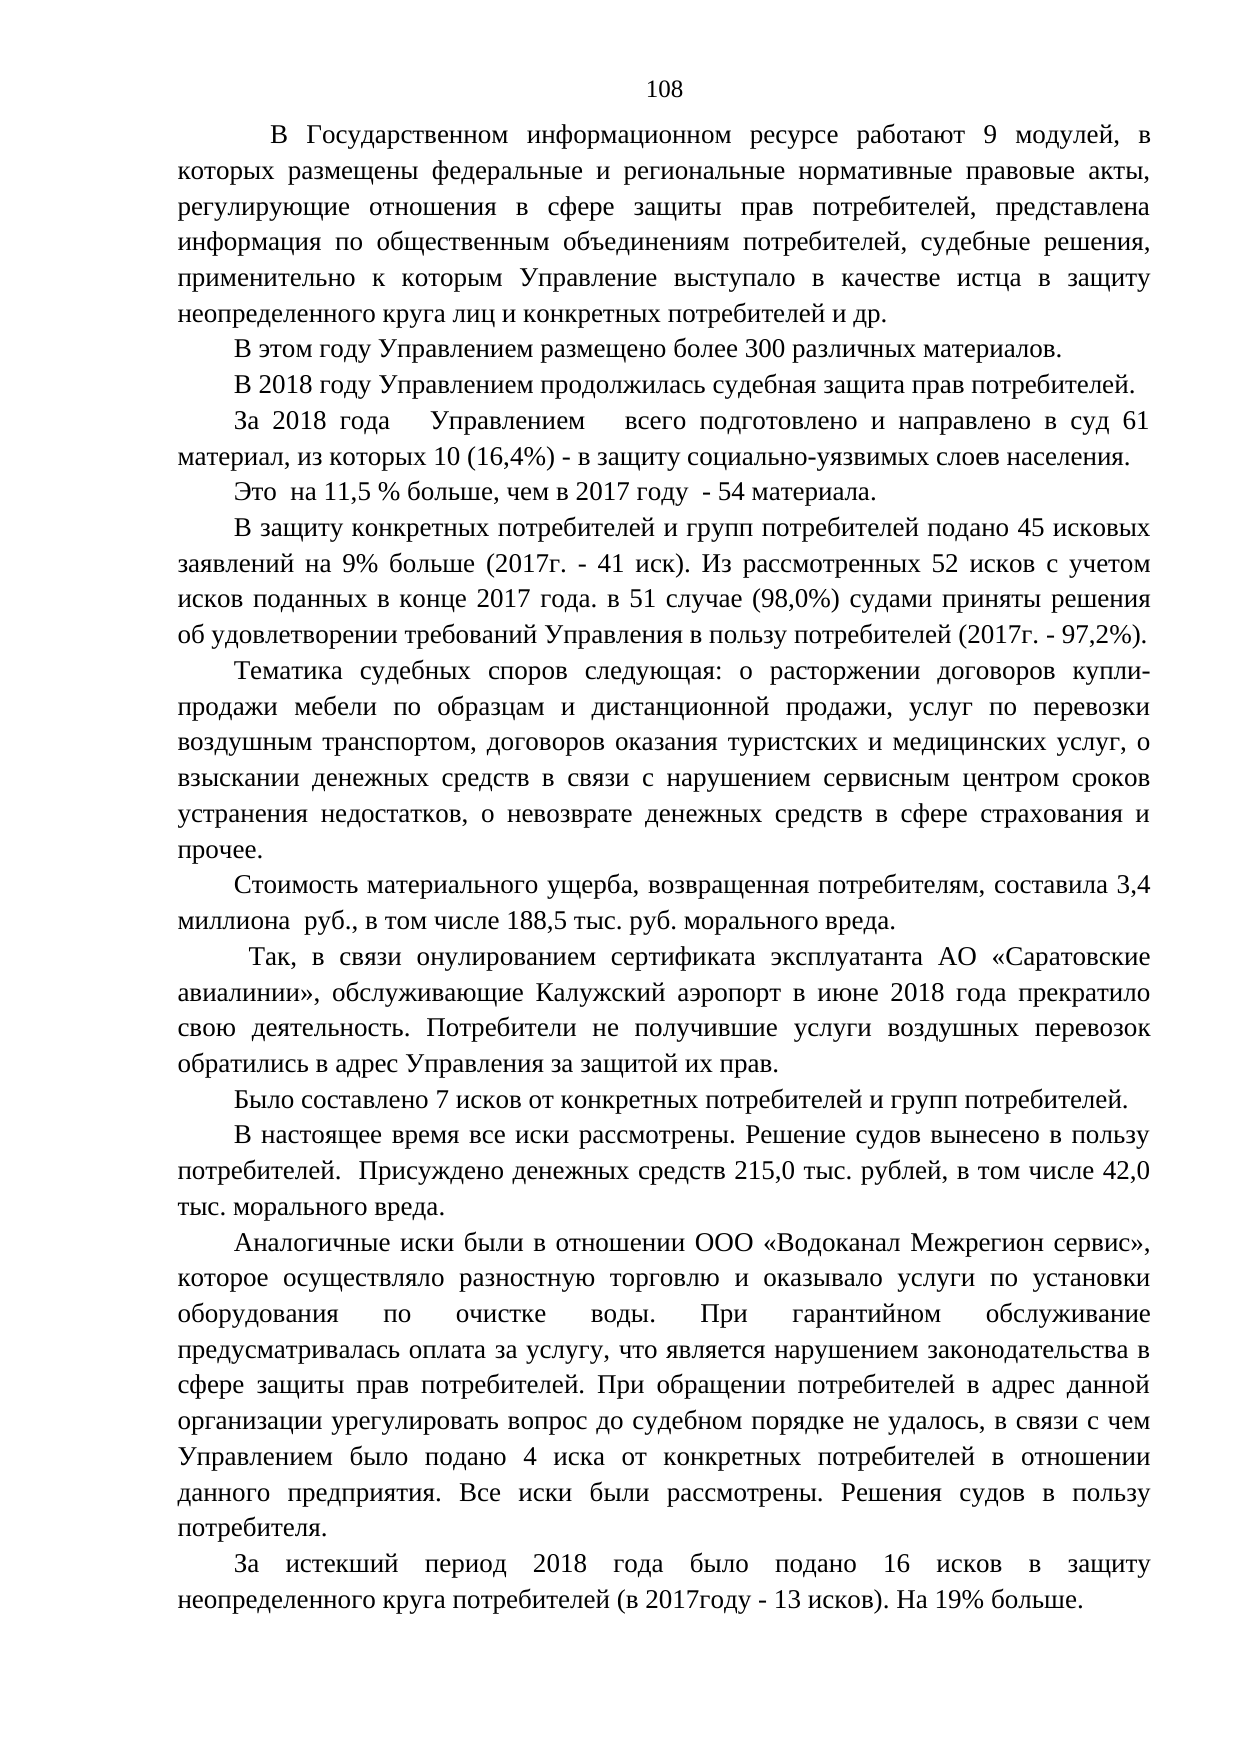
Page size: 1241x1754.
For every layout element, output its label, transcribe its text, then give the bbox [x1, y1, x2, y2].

text Стоимость материального ущерба, возвращенная потребителям, составила 3,4 миллиона руб., в том числе 188,5 тыс. руб. морального вреда. [177, 868, 1152, 935]
text Было составлено 7 исков от конкретных потребителей и групп потребителей. [177, 1083, 1152, 1114]
text В защиту конкретных потребителей и групп потребителей подано 45 исковых заявлений на 9% больше (2017г. - 41 иск). Из рассмотренных 52 исков с учетом исков поданных в конце 2017 года. в 51 случае (98,0%) судами приняты решения об удовлетворении требований Управления в пользу потребителей (2017г. - 97,2%). [177, 511, 1152, 649]
text В 2018 году Управлением продолжилась судебная защита прав потребителей. [177, 368, 1152, 399]
text В настоящее время все иски рассмотрены. Решение судов вынесено в пользу потребителей. Присуждено денежных средств 215,0 тыс. рублей, в том числе 42,0 тыс. морального вреда. [177, 1118, 1152, 1221]
text В Государственном информационном ресурсе работают 9 модулей, в которых размещены федеральные и региональные нормативные правовые акты, регулирующие отношения в сфере защиты прав потребителей, представлена информация по общественным объединениям потребителей, судебные решения, применительно к которым Управление выступало в качестве истца в защиту неопределенного круга лиц и конкретных потребителей и др. [177, 118, 1152, 328]
text Так, в связи онулированием сертификата эксплуатанта АО «Саратовские авиалинии», обслуживающие Калужский аэропорт в июне 2018 года прекратило свою деятельность. Потребители не получившие услуги воздушных перевозок обратились в адрес Управления за защитой их прав. [177, 940, 1152, 1078]
text Аналогичные иски были в отношении ООО «Водоканал Межрегион сервис», которое осуществляло разностную торговлю и оказывало услуги по установки оборудования по очистке воды. При гарантийном обслуживание предусматривалась оплата за услугу, что является нарушением законодательства в сфере защиты прав потребителей. При обращении потребителей в адрес данной организации урегулировать вопрос до судебном порядке не удалось, в связи с чем Управлением было подано 4 иска от конкретных потребителей в отношении данного предприятия. Все иски были рассмотрены. Решения судов в пользу потребителя. [177, 1226, 1152, 1543]
text За 2018 года Управлением всего подготовлено и направлено в суд 61 материал, из которых 10 (16,4%) - в защиту социально-уязвимых слоев населения. [177, 404, 1152, 471]
text За истекший период 2018 года было подано 16 исков в защиту неопределенного круга потребителей (в 2017году - 13 исков). На 19% больше. [177, 1547, 1152, 1614]
text В этом году Управлением размещено более 300 различных материалов. [177, 332, 1152, 364]
text Это на 11,5 % больше, чем в 2017 году - 54 материала. [177, 475, 1152, 507]
text Тематика судебных споров следующая: о расторжении договоров купли-продажи мебели по образцам и дистанционной продажи, услуг по перевозки воздушным транспортом, договоров оказания туристских и медицинских услуг, о взыскании денежных средств в связи с нарушением сервисным центром сроков устранения недостатков, о невозврате денежных средств в сфере страхования и прочее. [177, 654, 1152, 864]
